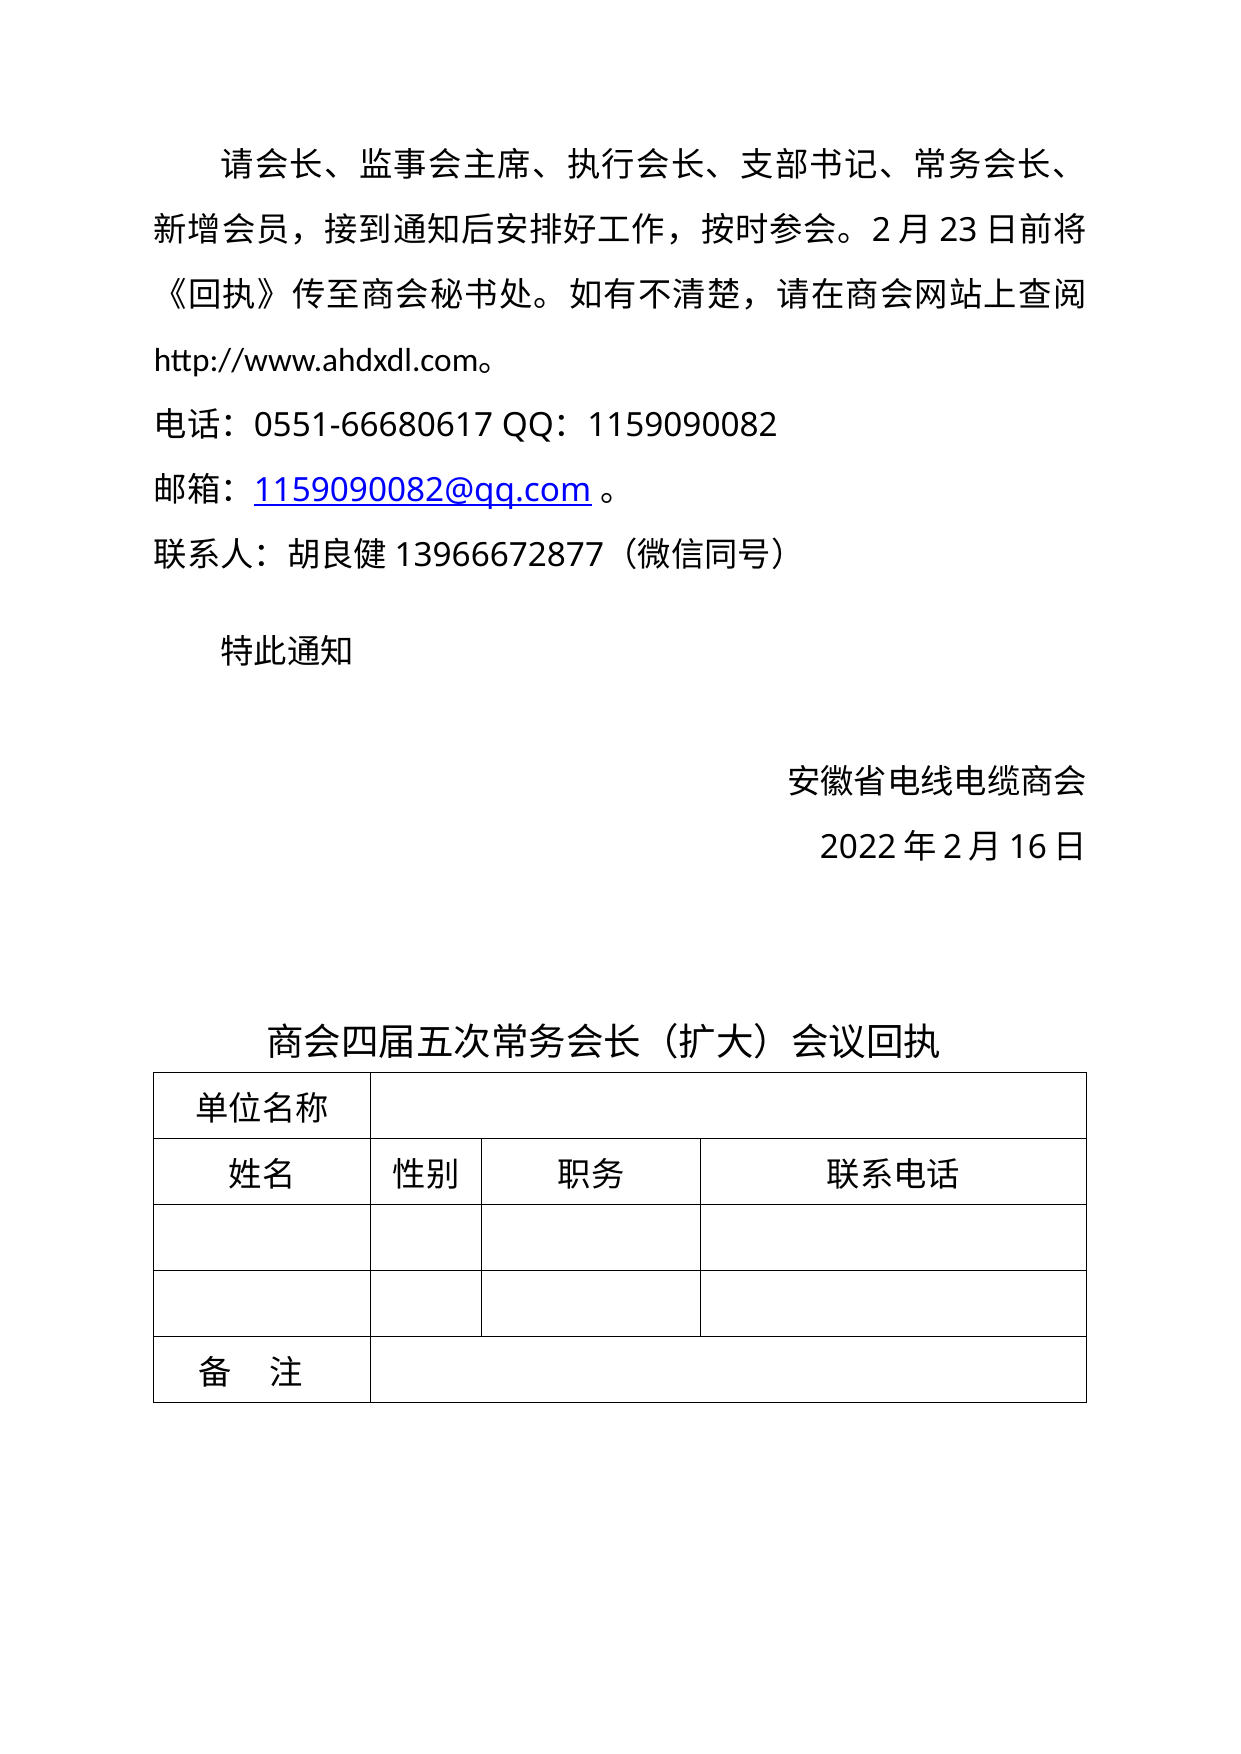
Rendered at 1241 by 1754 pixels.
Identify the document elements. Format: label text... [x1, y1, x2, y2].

table_cell [701, 1271, 1086, 1336]
text 商会四届五次常务会长（扩大）会议回执 [153, 1007, 1087, 1072]
text 请会长、监事会主席、执行会长、支部书记、常务会长、新增会员，接到通知后安排好工作，按时参会。2月23日前将《回执》传至商会秘书处。如有不清楚，请在商会网站上查阅http://www.ahdxdl.com。 [153, 129, 1087, 389]
table_cell 姓名 [154, 1139, 370, 1204]
table_cell 联系电话 [701, 1139, 1086, 1204]
text 邮箱：1159090082@qq.com 。 [153, 454, 1087, 519]
table_cell [482, 1271, 700, 1336]
text 2022年2月16日 [153, 812, 1087, 877]
table_header [371, 1073, 1086, 1138]
table_header 单位名称 [154, 1073, 370, 1138]
table_cell [154, 1205, 370, 1270]
text 特此通知 [153, 617, 1087, 682]
table_cell [371, 1337, 1086, 1402]
table_cell 备 注 [154, 1337, 370, 1402]
text 安徽省电线电缆商会 [153, 747, 1087, 812]
table_cell 职务 [482, 1139, 700, 1204]
text 联系人：胡良健 13966672877（微信同号） [153, 519, 1087, 584]
table_cell [371, 1205, 481, 1270]
text 电话：0551-66680617 QQ：1159090082 [153, 389, 1087, 454]
table_cell [371, 1271, 481, 1336]
table_cell [154, 1271, 370, 1336]
table_cell [701, 1205, 1086, 1270]
table_cell 性别 [371, 1139, 481, 1204]
table_cell [482, 1205, 700, 1270]
